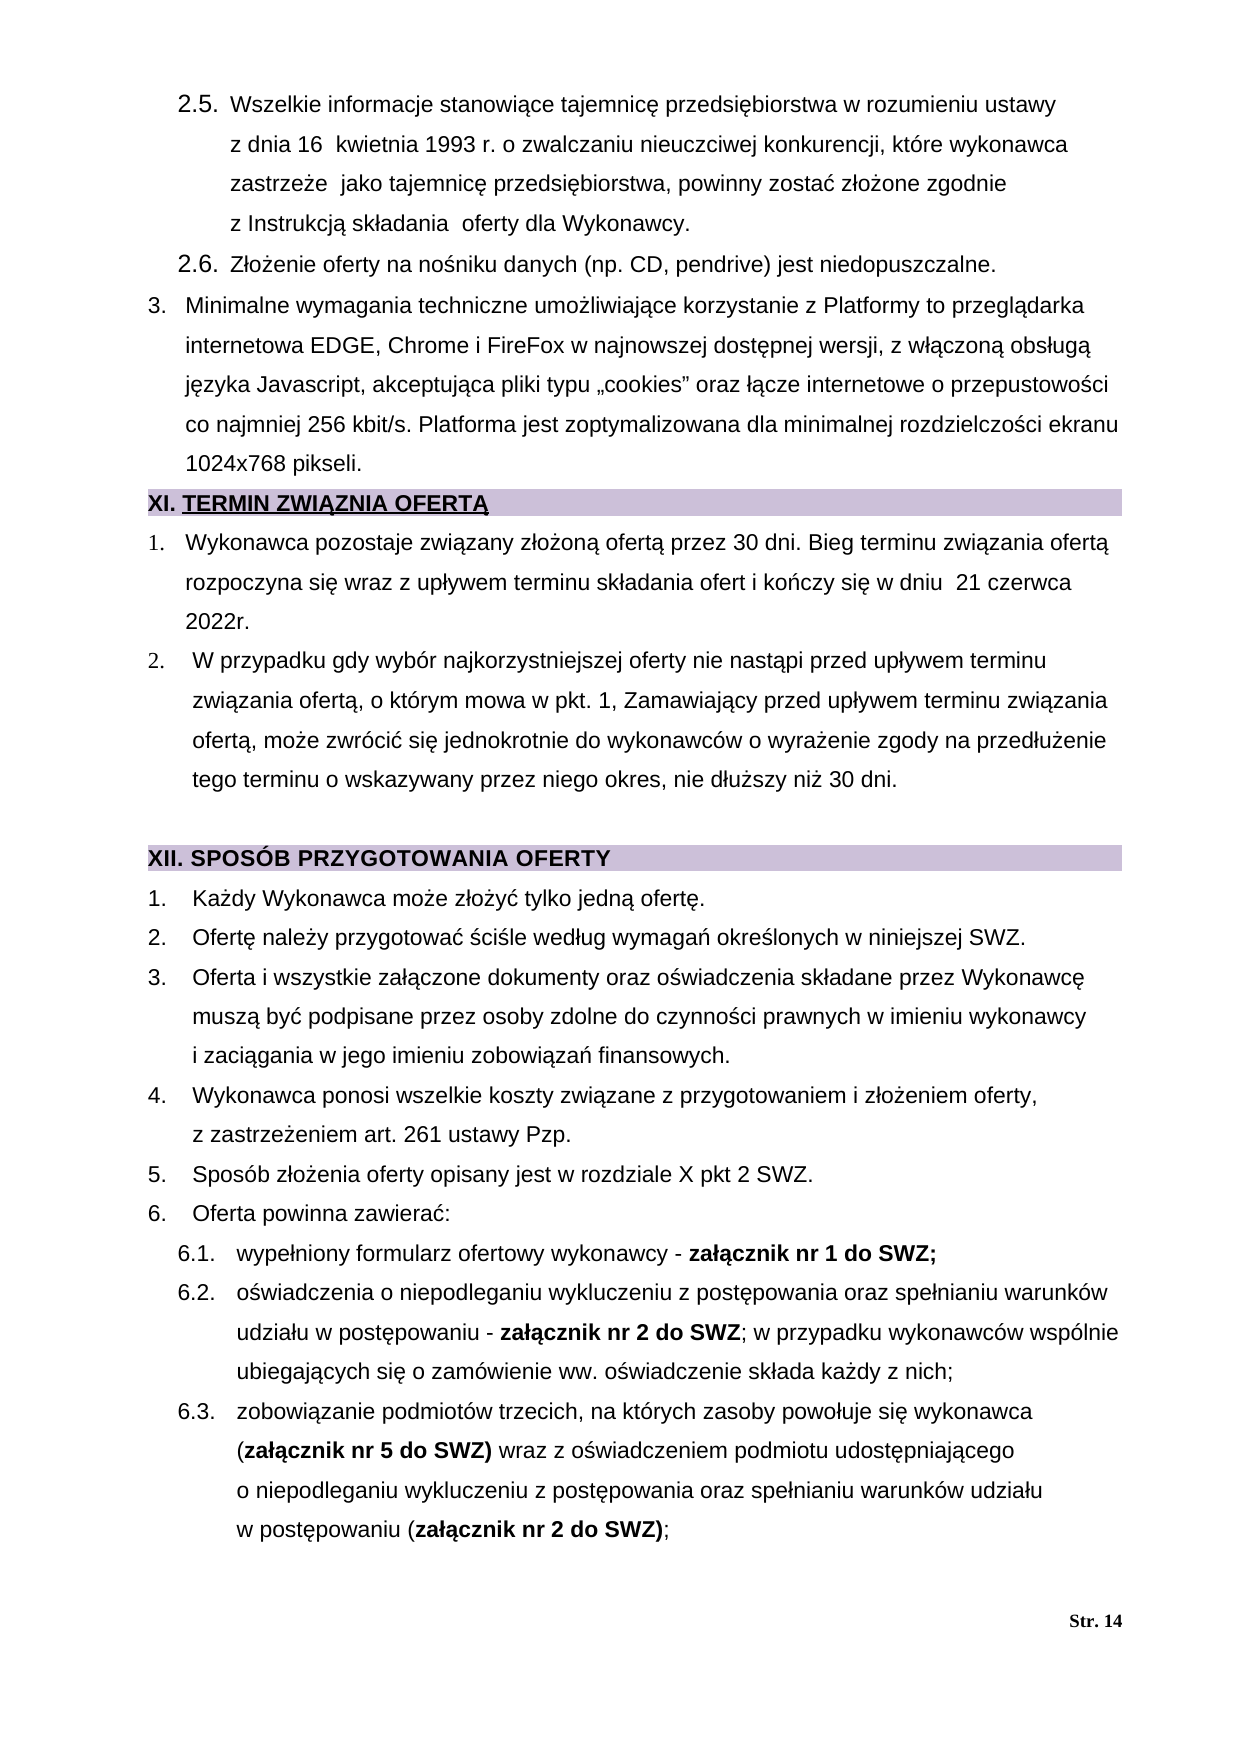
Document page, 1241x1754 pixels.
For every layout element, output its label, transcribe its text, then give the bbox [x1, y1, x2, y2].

list Wykonawca pozostaje związany złożoną ofertą przez 30 dni. Bieg terminu związania ofertą rozpoczyna się wraz z upływem terminu składania ofert i kończy się w dniu 21 czerwca 2022r. [148, 529, 1122, 634]
list Wykonawca ponosi wszelkie koszty związane z przygotowaniem i złożeniem oferty, z zastrzeżeniem art. 261 ustawy Pzp. [148, 1082, 1122, 1148]
list oświadczenia o niepodleganiu wykluczeniu z postępowania oraz spełnianiu warunków udziału w postępowaniu - załącznik nr 2 do SWZ; w przypadku wykonawców wspólnie ubiegających się o zamówienie ww. oświadczenie składa każdy z nich; [177, 1279, 1122, 1384]
list Oferta i wszystkie załączone dokumenty oraz oświadczenia składane przez Wykonawcę muszą być podpisane przez osoby zdolne do czynności prawnych w imieniu wykonawcy i zaciągania w jego imieniu zobowiązań finansowych. [148, 963, 1122, 1069]
list Wszelkie informacje stanowiące tajemnicę przedsiębiorstwa w rozumieniu ustawy z dnia 16 kwietnia 1993 r. o zwalczaniu nieuczciwej konkurencji, które wykonawca zastrzeże jako tajemnicę przedsiębiorstwa, powinny zostać złożone zgodnie z Instrukcją składania oferty dla Wykonawcy. [177, 89, 1122, 236]
list Minimalne wymagania techniczne umożliwiające korzystanie z Platformy to przeglądarka internetowa EDGE, Chrome i FireFox w najnowszej dostępnej wersji, z włączoną obsługą języka Javascript, akceptująca pliki typu „cookies” oraz łącze internetowe o przepustowości co najmniej 256 kbit/s. Platforma jest zoptymalizowana dla minimalnej rozdzielczości ekranu 1024x768 pikseli. [148, 292, 1122, 476]
list Złożenie oferty na nośniku danych (np. CD, pendrive) jest niedopuszczalne. [177, 249, 1122, 278]
text XI. TERMIN ZWIĄZNIA OFERTĄ [148, 489, 1122, 516]
list Oferta powinna zawierać: [148, 1200, 1122, 1227]
list Ofertę należy przygotować ściśle według wymagań określonych w niniejszej SWZ. [148, 924, 1122, 950]
subtitle XII. SPOSÓB PRZYGOTOWANIA OFERTY [148, 845, 1122, 871]
list zobowiązanie podmiotów trzecich, na których zasoby powołuje się wykonawca (załącznik nr 5 do SWZ) wraz z oświadczeniem podmiotu udostępniającego o niepodleganiu wykluczeniu z postępowania oraz spełnianiu warunków udziału w postępowaniu (załącznik nr 2 do SWZ); [177, 1398, 1122, 1542]
list wypełniony formularz ofertowy wykonawcy - załącznik nr 1 do SWZ; [177, 1240, 1122, 1266]
list Sposób złożenia oferty opisany jest w rozdziale X pkt 2 SWZ. [148, 1161, 1122, 1187]
list W przypadku gdy wybór najkorzystniejszej oferty nie nastąpi przed upływem terminu związania ofertą, o którym mowa w pkt. 1, Zamawiający przed upływem terminu związania ofertą, może zwrócić się jednokrotnie do wykonawców o wyrażenie zgody na przedłużenie tego terminu o wskazywany przez niego okres, nie dłuższy niż 30 dni. [148, 647, 1122, 792]
list Każdy Wykonawca może złożyć tylko jedną ofertę. [148, 884, 1122, 911]
